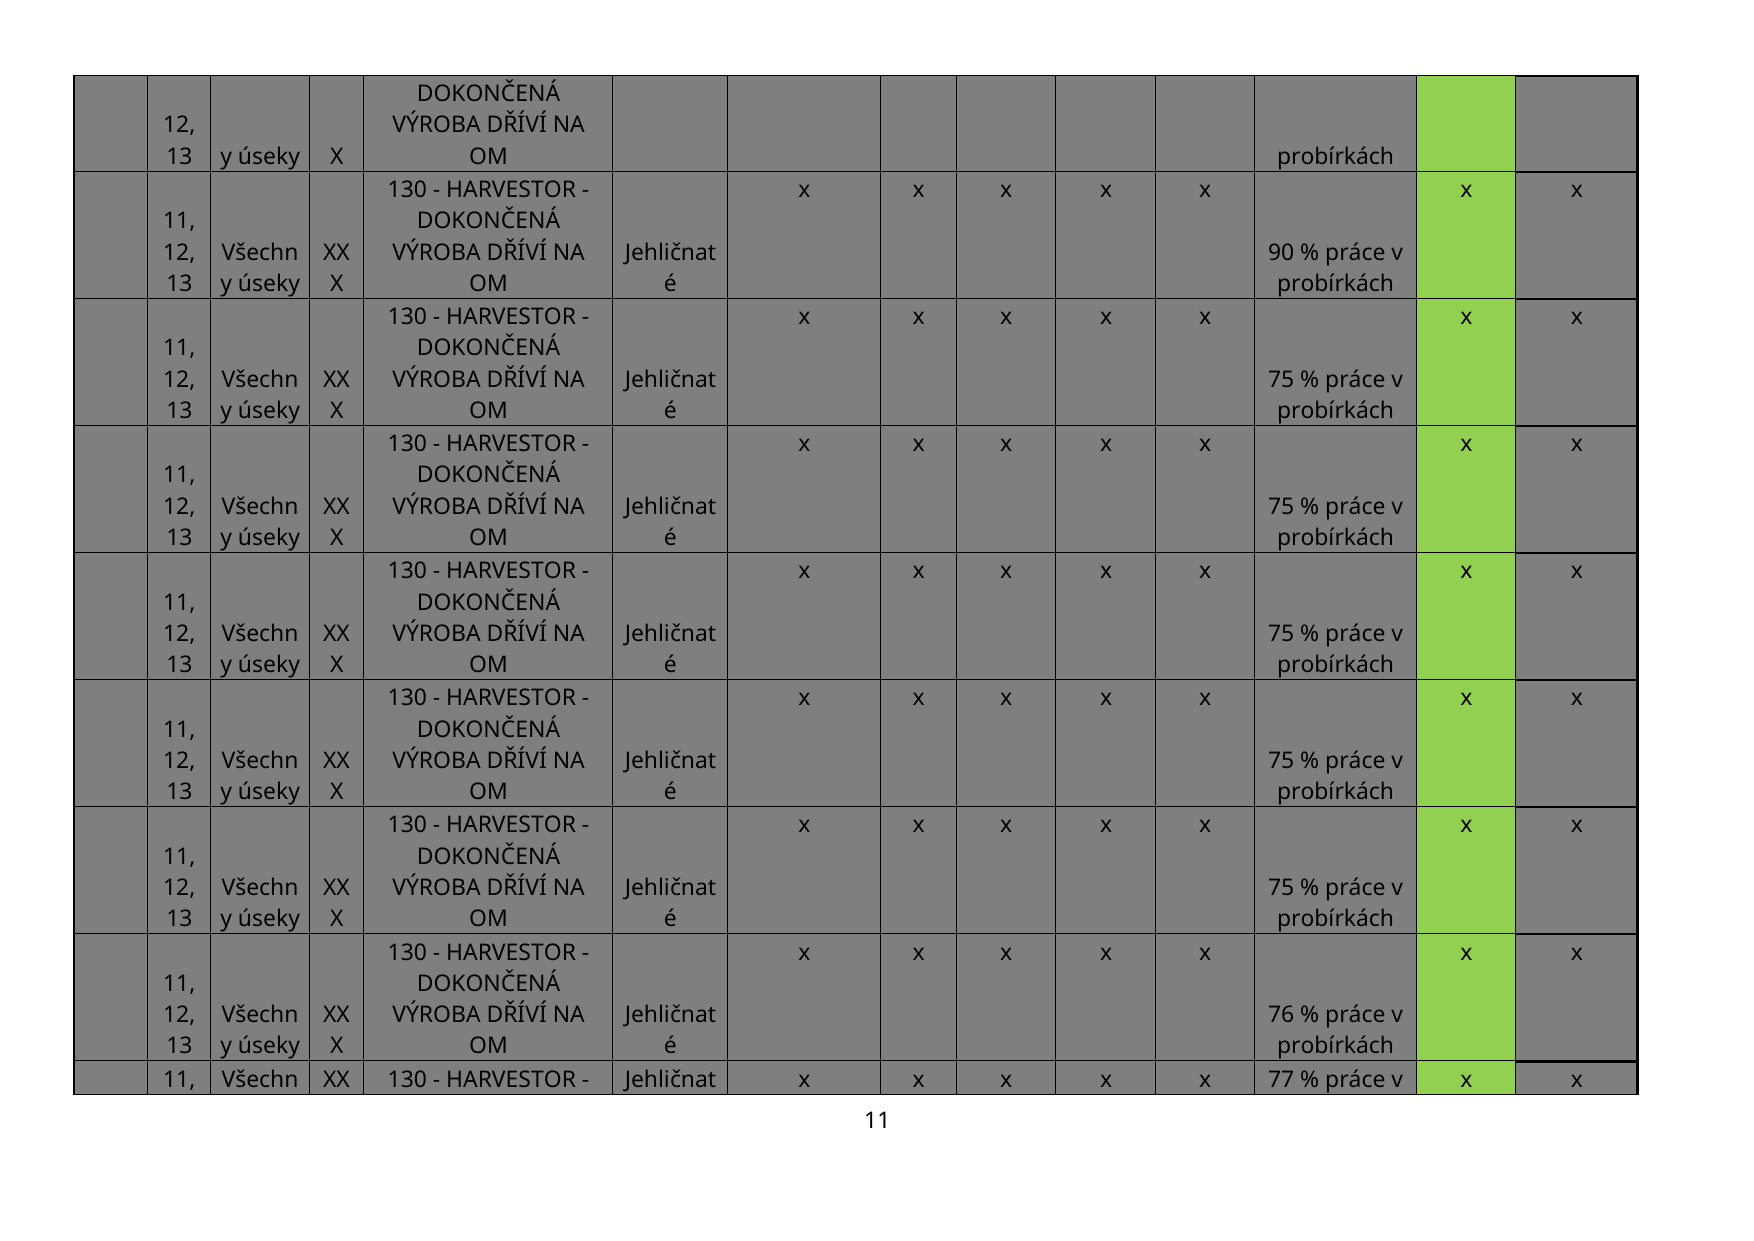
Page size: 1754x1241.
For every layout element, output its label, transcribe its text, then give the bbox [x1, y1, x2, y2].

table_cell x [1056, 807, 1155, 933]
table_cell Všechny úseky [211, 1061, 309, 1094]
table_cell x [728, 553, 880, 679]
table_cell x [1417, 172, 1515, 298]
table_cell x [728, 299, 880, 425]
table_cell x [957, 807, 1055, 933]
table_cell x [881, 1061, 956, 1094]
table_cell x [881, 299, 956, 425]
table_cell x [881, 172, 956, 298]
table_cell 130 - HARVESTOR - DOKONČENÁ VÝROBA DŘÍVÍ NA OM [364, 807, 612, 933]
table_cell Jehličnaté [613, 1061, 727, 1094]
table_cell x [728, 680, 880, 806]
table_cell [364, 934, 612, 1060]
table_cell 75 % práce v probírkách [1255, 553, 1416, 679]
table_cell x [1417, 807, 1515, 933]
table_cell x [881, 76, 956, 171]
table_cell Všechny úseky [211, 426, 309, 552]
table_cell x [1516, 300, 1636, 425]
table_cell 11, 12, 13 [148, 553, 210, 679]
table_cell x [957, 934, 1055, 1060]
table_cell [364, 172, 612, 298]
table_cell x [881, 934, 956, 1060]
table_cell x [728, 807, 880, 933]
table_cell x [1516, 808, 1636, 933]
table_cell x [1516, 77, 1636, 171]
table_cell XXX [310, 76, 363, 171]
table_cell x [957, 680, 1055, 806]
table_cell x [1417, 76, 1515, 171]
table_cell x [1156, 299, 1254, 425]
table_cell x [1516, 1063, 1636, 1094]
table_cell 11, 12, 13 [148, 426, 210, 552]
table_cell XXX [310, 426, 363, 552]
table_cell [75, 172, 147, 298]
table_cell x [728, 76, 880, 171]
table_cell [75, 1061, 147, 1094]
table_cell x [1156, 807, 1254, 933]
table_cell x [1056, 553, 1155, 679]
table_cell x [881, 680, 956, 806]
table_cell x [1417, 426, 1515, 552]
table_cell 75 % práce v probírkách [1255, 807, 1416, 933]
table_cell Jehličnaté [613, 934, 727, 1060]
table_cell x [881, 807, 956, 933]
table_cell x [1056, 680, 1155, 806]
table_cell Všechny úseky [211, 76, 309, 171]
table_cell Jehličnaté [613, 680, 727, 806]
table_cell 11, 12, 13 [148, 934, 210, 1060]
table_cell Jehličnaté [613, 172, 727, 298]
table_cell x [1156, 172, 1254, 298]
table_cell [75, 680, 147, 806]
table_cell x [957, 299, 1055, 425]
table_cell x [1156, 934, 1254, 1060]
table_cell x [1417, 934, 1515, 1060]
table_cell 75 % práce v probírkách [1255, 680, 1416, 806]
table_cell x [957, 553, 1055, 679]
table_cell Listnaté [613, 76, 727, 171]
table_cell [75, 426, 147, 552]
table_cell 76 % práce v probírkách [1255, 934, 1416, 1060]
table_cell x [1516, 554, 1636, 679]
table_cell XXX [310, 553, 363, 679]
table_cell x [1056, 299, 1155, 425]
table_cell Všechny úseky [211, 172, 309, 298]
table_cell [75, 934, 147, 1060]
table_cell [75, 553, 147, 679]
table_cell x [728, 426, 880, 552]
table_cell 130 - HARVESTOR - DOKONČENÁ VÝROBA DŘÍVÍ NA OM [364, 426, 612, 552]
table_cell XXX [310, 299, 363, 425]
table_cell x [1516, 681, 1636, 806]
table_cell x [957, 172, 1055, 298]
table_cell 130 - HARVESTOR - DOKONČENÁ VÝROBA DŘÍVÍ NA OM [364, 680, 612, 806]
table_cell XXX [310, 1061, 363, 1094]
table_cell x [1417, 1061, 1515, 1094]
table_cell Jehličnaté [613, 426, 727, 552]
table_cell x [957, 76, 1055, 171]
table_cell 75 % práce v probírkách [1255, 299, 1416, 425]
table_cell x [1417, 680, 1515, 806]
table_cell [75, 299, 147, 425]
table_cell Všechny úseky [211, 934, 309, 1060]
table_cell x [728, 1061, 880, 1094]
table_cell 75 % práce v probírkách [1255, 426, 1416, 552]
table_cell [364, 76, 612, 171]
table_cell x [1516, 935, 1636, 1060]
table_cell 11, 12, 13 [148, 807, 210, 933]
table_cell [1255, 76, 1416, 171]
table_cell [364, 1061, 612, 1094]
table_cell x [1156, 76, 1254, 171]
table_cell x [881, 553, 956, 679]
table_cell 90 % práce v probírkách [1255, 172, 1416, 298]
table_cell 11, 12, 13 [148, 680, 210, 806]
table_cell x [1156, 1061, 1254, 1094]
table_cell x [1156, 680, 1254, 806]
table_cell Všechny úseky [211, 680, 309, 806]
table_cell x [1417, 299, 1515, 425]
table_cell x [728, 934, 880, 1060]
table_cell XXX [310, 172, 363, 298]
table_cell Všechny úseky [211, 553, 309, 679]
table_cell 130 - HARVESTOR - DOKONČENÁ VÝROBA DŘÍVÍ NA OM [364, 299, 612, 425]
table_cell x [728, 172, 880, 298]
table_cell [75, 76, 147, 171]
table_cell x [1156, 553, 1254, 679]
table_cell x [1056, 172, 1155, 298]
table_cell x [957, 426, 1055, 552]
table_cell x [957, 1061, 1055, 1094]
table_cell 11, 12, 13 [148, 76, 210, 171]
table_cell Všechny úseky [211, 299, 309, 425]
table_cell XXX [310, 934, 363, 1060]
table_cell x [1156, 426, 1254, 552]
table_cell x [1056, 1061, 1155, 1094]
table_cell 11, 12, 13 [148, 1061, 210, 1094]
table_cell x [1056, 934, 1155, 1060]
table_cell Všechny úseky [211, 807, 309, 933]
table_cell [75, 807, 147, 933]
table_cell x [1056, 426, 1155, 552]
table_cell Jehličnaté [613, 807, 727, 933]
table_cell x [1516, 427, 1636, 552]
table_cell x [1417, 553, 1515, 679]
table_cell 11, 12, 13 [148, 172, 210, 298]
table_cell x [1516, 173, 1636, 298]
table_cell XXX [310, 807, 363, 933]
table_cell 11, 12, 13 [148, 299, 210, 425]
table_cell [1255, 1061, 1416, 1094]
table_cell XXX [310, 680, 363, 806]
table_cell x [1056, 76, 1155, 171]
table_cell Jehličnaté [613, 553, 727, 679]
table_cell x [881, 426, 956, 552]
table_cell 130 - HARVESTOR - DOKONČENÁ VÝROBA DŘÍVÍ NA OM [364, 553, 612, 679]
table_cell Jehličnaté [613, 299, 727, 425]
